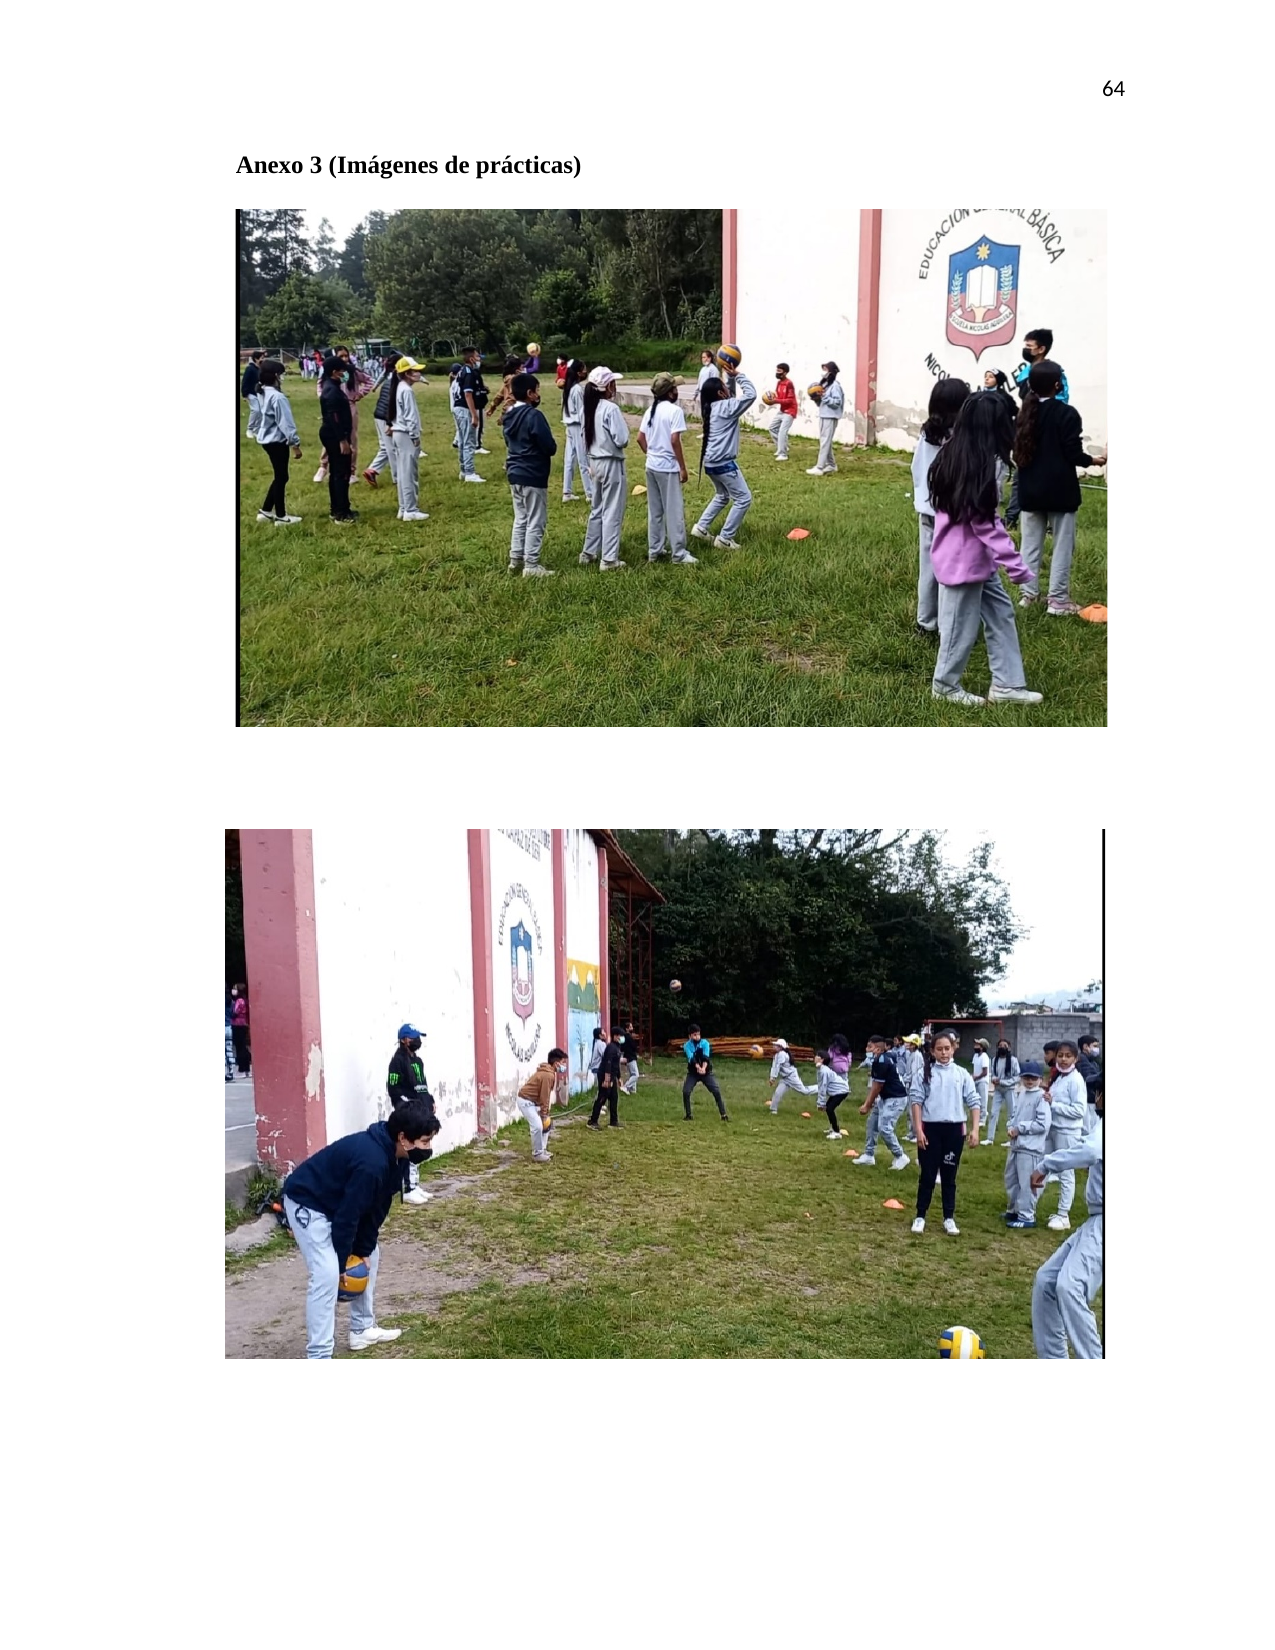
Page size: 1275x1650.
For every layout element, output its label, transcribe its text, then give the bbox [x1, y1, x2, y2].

picture [235, 209, 1108, 727]
picture [225, 829, 1106, 1359]
text Anexo 3 (Imágenes de prácticas) [236, 150, 1125, 179]
